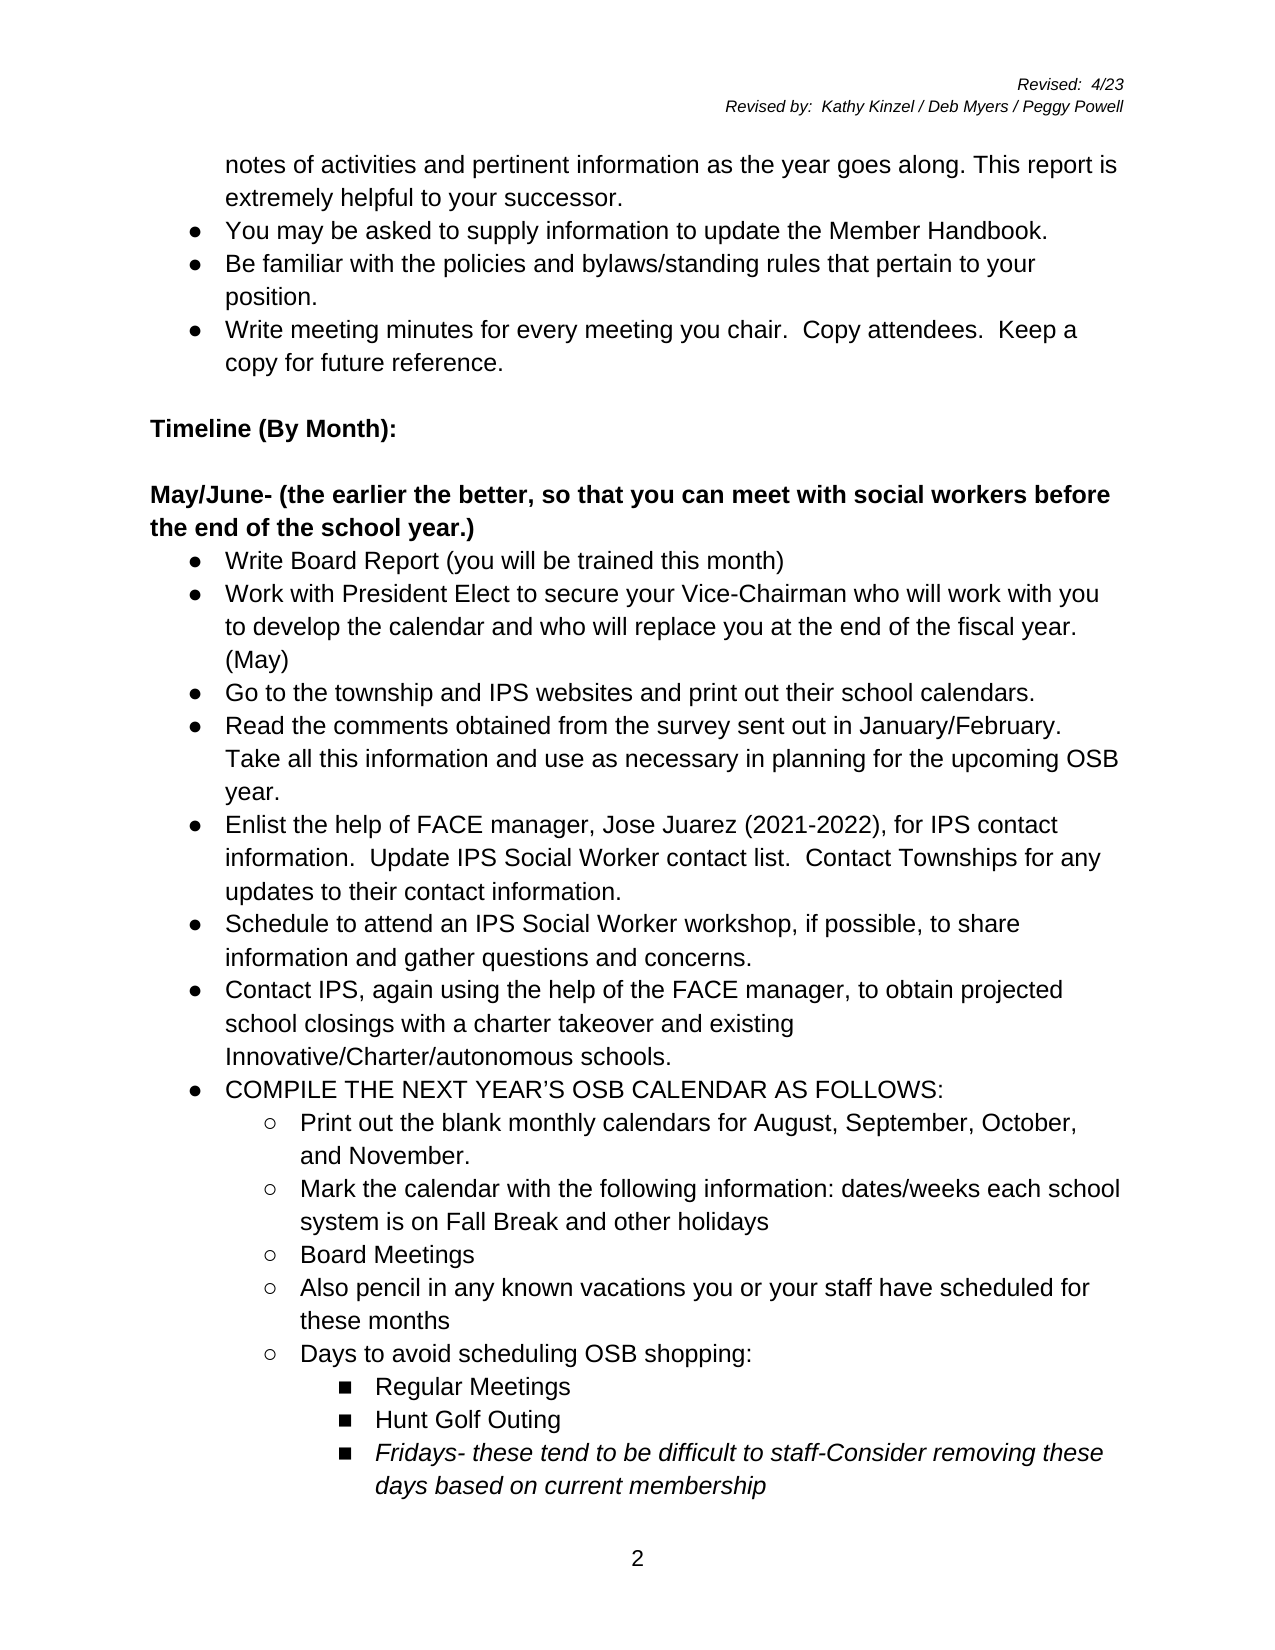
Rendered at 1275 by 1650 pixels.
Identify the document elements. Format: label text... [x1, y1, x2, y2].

list Print out the blank monthly calendars for August, September, October, and November. [262, 1108, 1125, 1169]
list Schedule to attend an IPS Social Worker workshop, if possible, to share information and gather questions and concerns. [187, 909, 1125, 971]
list Enlist the help of FACE manager, Jose Juarez (2021-2022), for IPS contact information. Update IPS Social Worker contact list. Contact Townships for any updates to their contact information. [187, 810, 1125, 905]
list Be familiar with the policies and bylaws/standing rules that pertain to your position. [187, 249, 1125, 311]
list Fridays- these tend to be difficult to staff-Consider removing these days based on current membership [337, 1438, 1125, 1499]
list Hunt Golf Outing [337, 1405, 1125, 1433]
list Write Board Report (you will be trained this month) [187, 546, 1125, 575]
list Days to avoid scheduling OSB shopping: [262, 1339, 1125, 1367]
text Take all this information and use as necessary in planning for the upcoming OSB year. [225, 744, 1125, 806]
list COMPILE THE NEXT YEAR’S OSB CALENDAR AS FOLLOWS: [187, 1074, 1125, 1103]
list Regular Meetings [337, 1372, 1125, 1401]
list Write meeting minutes for every meeting you chair. Copy attendees. Keep a copy for future reference. [187, 315, 1125, 377]
list Mark the calendar with the following information: dates/weeks each school system is on Fall Break and other holidays [262, 1174, 1125, 1235]
list Read the comments obtained from the survey sent out in January/February. [187, 711, 1125, 740]
text May/June- (the earlier the better, so that you can meet with social workers before the end of the school year.) [150, 480, 1125, 542]
list You may be asked to supply information to update the Member Handbook. [187, 216, 1125, 245]
list Go to the township and IPS websites and print out their school calendars. [187, 678, 1125, 707]
list Board Meetings [262, 1240, 1125, 1268]
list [187, 150, 1125, 212]
list Work with President Elect to secure your Vice-Chairman who will work with you to develop the calendar and who will replace you at the end of the fiscal year. (May) [187, 579, 1125, 674]
list Also pencil in any known vacations you or your staff have scheduled for these months [262, 1273, 1125, 1334]
text Timeline (By Month): [150, 414, 1125, 443]
list Contact IPS, again using the help of the FACE manager, to obtain projected school closings with a charter takeover and existing Innovative/Charter/autonomous schools. [187, 976, 1125, 1070]
